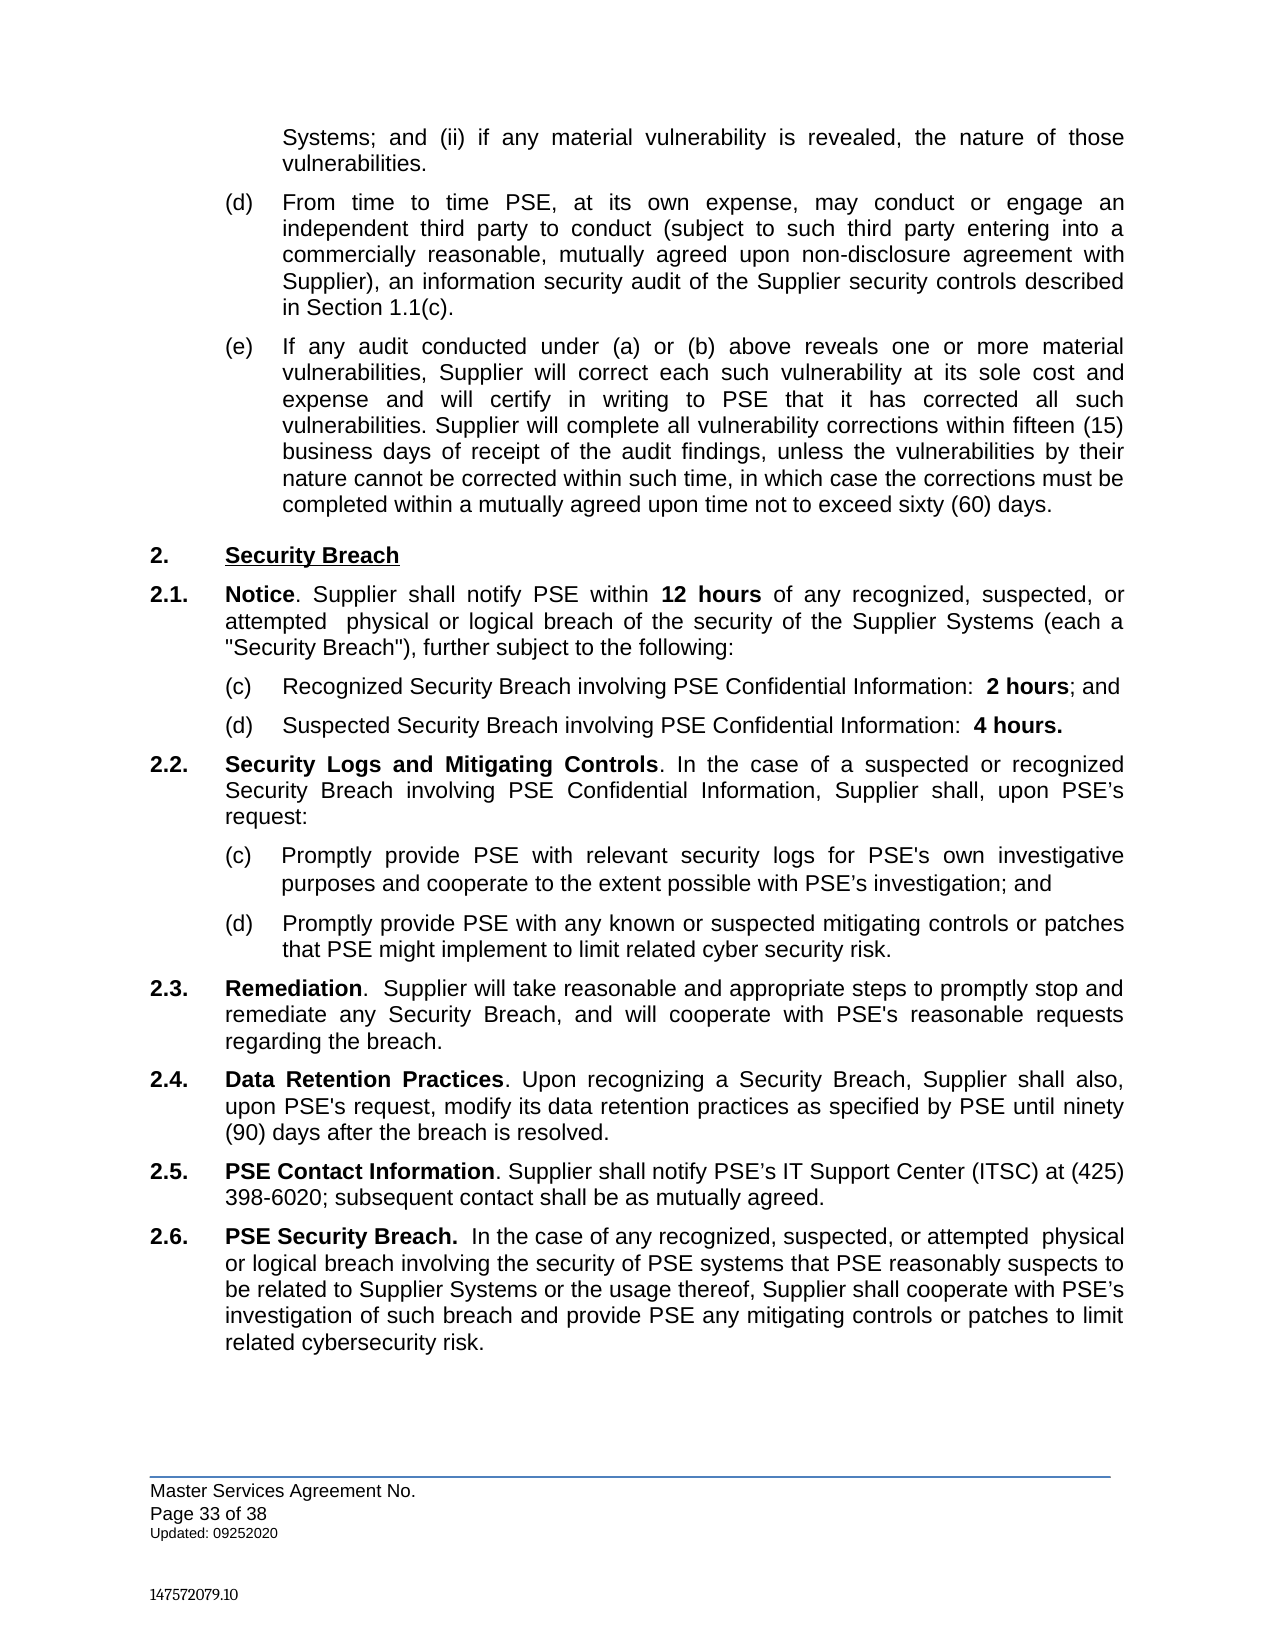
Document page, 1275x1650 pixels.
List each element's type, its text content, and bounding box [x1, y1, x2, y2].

list Data Retention Practices. Upon recognizing a Security Breach, Supplier shall also, upon PSE's request, modify its data retention practices as specified by PSE until ninety (90) days after the breach is resolved. [150, 1066, 1125, 1146]
list Security Logs and Mitigating Controls. In the case of a suspected or recognized Security Breach involving PSE Confidential Information, Supplier shall, upon PSE’s request: [150, 751, 1125, 829]
list Remediation. Supplier will take reasonable and appropriate steps to promptly stop and remediate any Security Breach, and will cooperate with PSE's reasonable requests regarding the breach. [150, 975, 1125, 1054]
list Promptly provide PSE with any known or suspected mitigating controls or patches that PSE might implement to limit related cyber security risk. [225, 910, 1125, 962]
text 2. Security Breach [150, 542, 1125, 569]
list Suspected Security Breach involving PSE Confidential Information: 4 hours. [225, 712, 1125, 738]
list PSE Contact Information. Supplier shall notify PSE’s IT Support Center (ITSC) at (425) 398-6020; subsequent contact shall be as mutually agreed. [150, 1158, 1125, 1211]
list Promptly provide PSE with relevant security logs for PSE's own investigative purposes and cooperate to the extent possible with PSE’s investigation; and [225, 842, 1125, 897]
list If any audit conducted under (a) or (b) above reveals one or more material vulnerabilities, Supplier will correct each such vulnerability at its sole cost and expense and will certify in writing to PSE that it has corrected all such vulnerabilities. Supplier will complete all vulnerability corrections within fifteen (15) business days of receipt of the audit findings, unless the vulnerabilities by their nature cannot be corrected within such time, in which case the corrections must be completed within a mutually agreed upon time not to exceed sixty (60) days. [225, 333, 1125, 517]
list PSE Security Breach. In the case of any recognized, suspected, or attempted physical or logical breach involving the security of PSE systems that PSE reasonably suspects to be related to Supplier Systems or the usage thereof, Supplier shall cooperate with PSE’s investigation of such breach and provide PSE any mitigating controls or patches to limit related cybersecurity risk. [150, 1223, 1125, 1355]
list Recognized Security Breach involving PSE Confidential Information: 2 hours; and [225, 673, 1125, 699]
list Notice. Supplier shall notify PSE within 12 hours of any recognized, suspected, or attempted physical or logical breach of the security of the Supplier Systems (each a "Security Breach"), further subject to the following: [150, 581, 1125, 660]
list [225, 123, 1125, 176]
list From time to time PSE, at its own expense, may conduct or engage an independent third party to conduct (subject to such third party entering into a commercially reasonable, mutually agreed upon non-disclosure agreement with Supplier), an information security audit of the Supplier security controls described in Section 1.1(c). [225, 189, 1125, 320]
